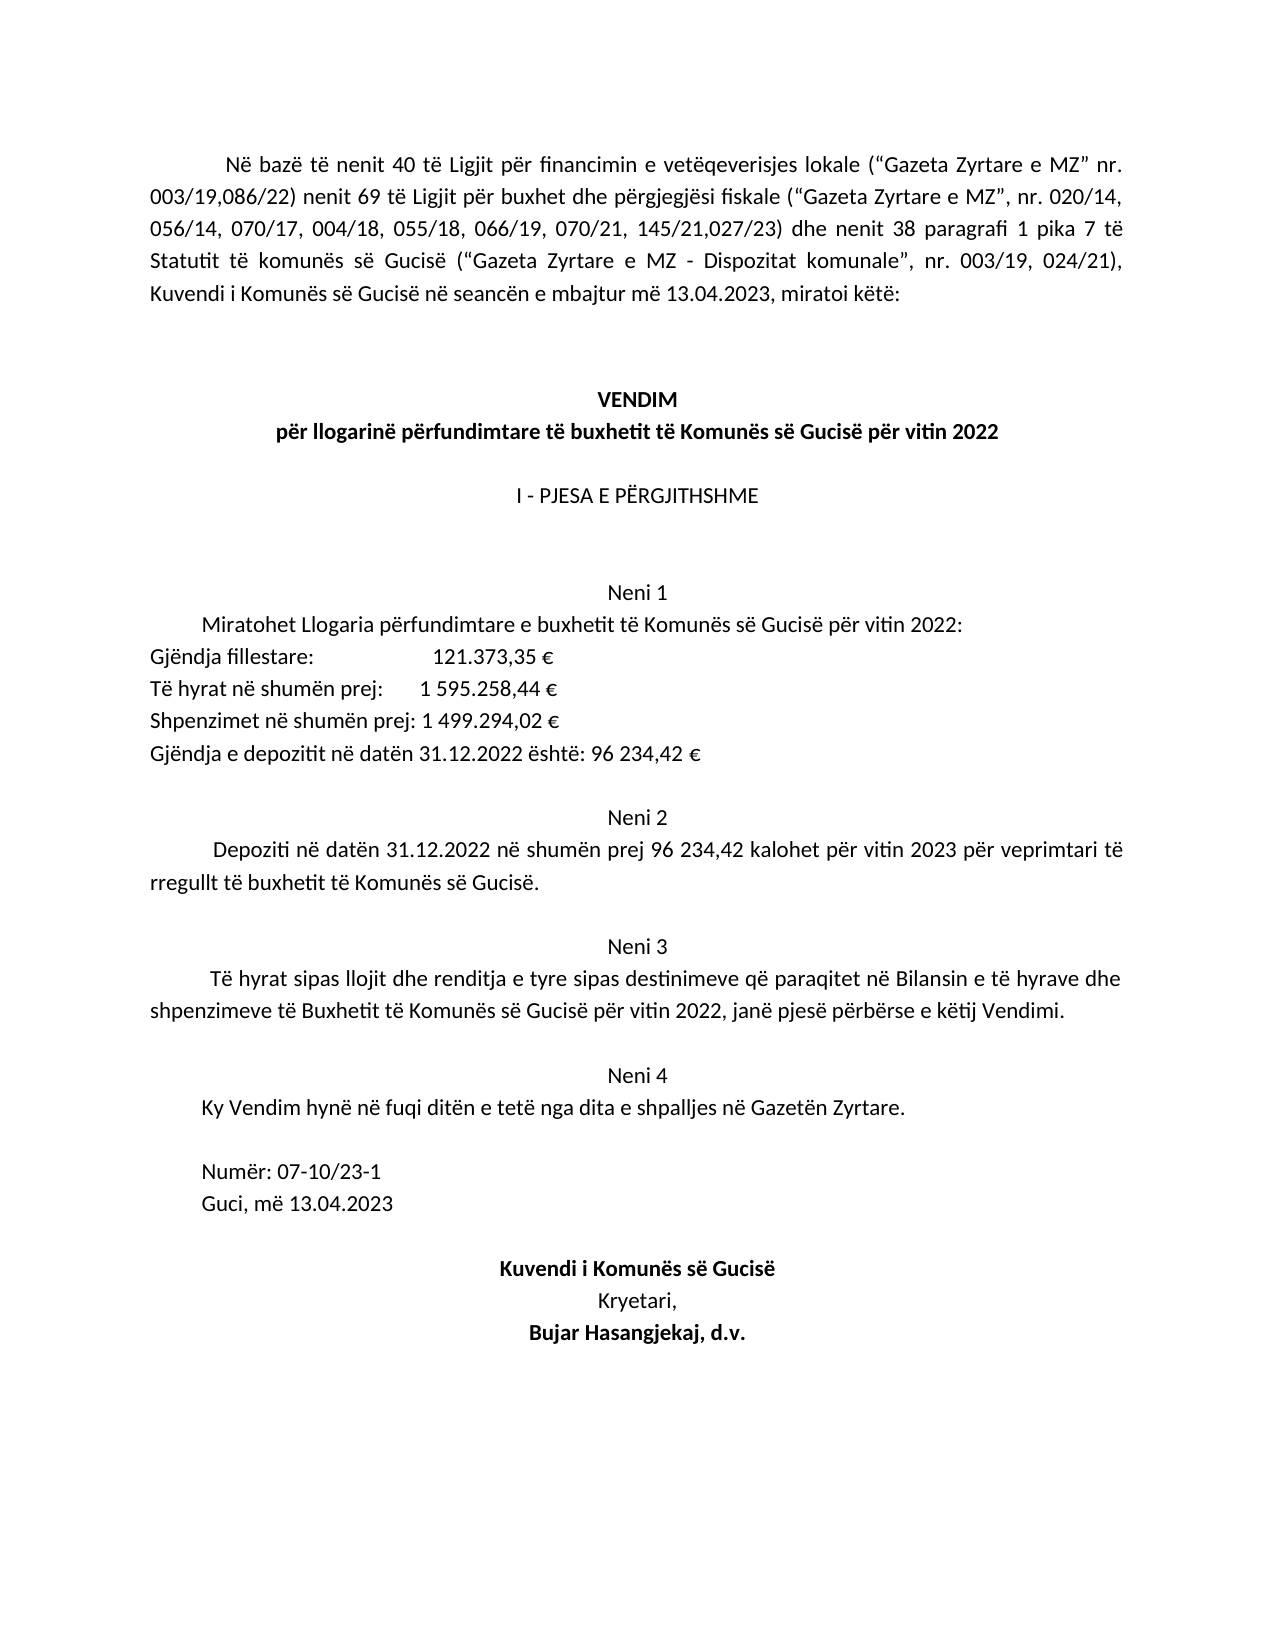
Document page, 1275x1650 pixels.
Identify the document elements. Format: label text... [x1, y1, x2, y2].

text VENDIM [150, 385, 1125, 413]
text Të hyrat në shumën prej: 1 595.258,44 € [150, 674, 1125, 702]
text Guci, më 13.04.2023 [150, 1189, 1125, 1217]
text Gjëndja fillestare: 121.373,35 € [150, 642, 1125, 670]
text Ky Vendim hynë në fuqi ditën e tetë nga dita e shpalljes në Gazetën Zyrtare. [150, 1093, 1125, 1121]
text Shpenzimet në shumën prej: 1 499.294,02 € [150, 707, 1125, 735]
text Depoziti në datën 31.12.2022 në shumën prej 96 234,42 kalohet për vitin 2023 për veprimtari të rregullt të buxhetit të Komunës së Gucisë. [150, 835, 1125, 896]
text Miratohet Llogaria përfundimtare e buxhetit të Komunës së Gucisë për vitin 2022: [150, 610, 1125, 638]
text për llogarinë përfundimtare të buxhetit të Komunës së Gucisë për vitin 2022 [150, 417, 1125, 445]
text Të hyrat sipas llojit dhe renditja e tyre sipas destinimeve që paraqitet në Bilansin e të hyrave dhe shpenzimeve të Buxhetit të Komunës së Gucisë për vitin 2022, janë pjesë përbërse e këtij Vendimi. [150, 964, 1125, 1024]
text I - PJESA E PËRGJITHSHME [150, 481, 1125, 509]
text Numër: 07-10/23-1 [150, 1157, 1125, 1185]
text Bujar Hasangjekaj, d.v. [150, 1318, 1125, 1346]
text Neni 3 [150, 932, 1125, 960]
text Neni 4 [150, 1061, 1125, 1089]
text Në bazë të nenit 40 të Ligjit për financimin e vetëqeverisjes lokale (“Gazeta Zyrtare e MZ” nr. 003/19,086/22) nenit 69 të Ligjit për buxhet dhe përgjegjësi fiskale (“Gazeta Zyrtare e MZ”, nr. 020/14, 056/14, 070/17, 004/18, 055/18, 066/19, 070/21, 145/21,027/23) dhe nenit 38 paragrafi 1 pika 7 të Statutit të komunës së Gucisë (“Gazeta Zyrtare e MZ - Dispozitat komunale”, nr. 003/19, 024/21), Kuvendi i Komunës së Gucisë në seancën e mbajtur më 13.04.2023, miratoi këtë: [150, 150, 1125, 307]
text Gjëndja e depozitit në datën 31.12.2022 është: 96 234,42 € [150, 739, 1125, 767]
text Kuvendi i Komunës së Gucisë [150, 1254, 1125, 1282]
text Neni 1 [150, 578, 1125, 606]
text Neni 2 [150, 803, 1125, 831]
text Kryetari, [150, 1286, 1125, 1314]
